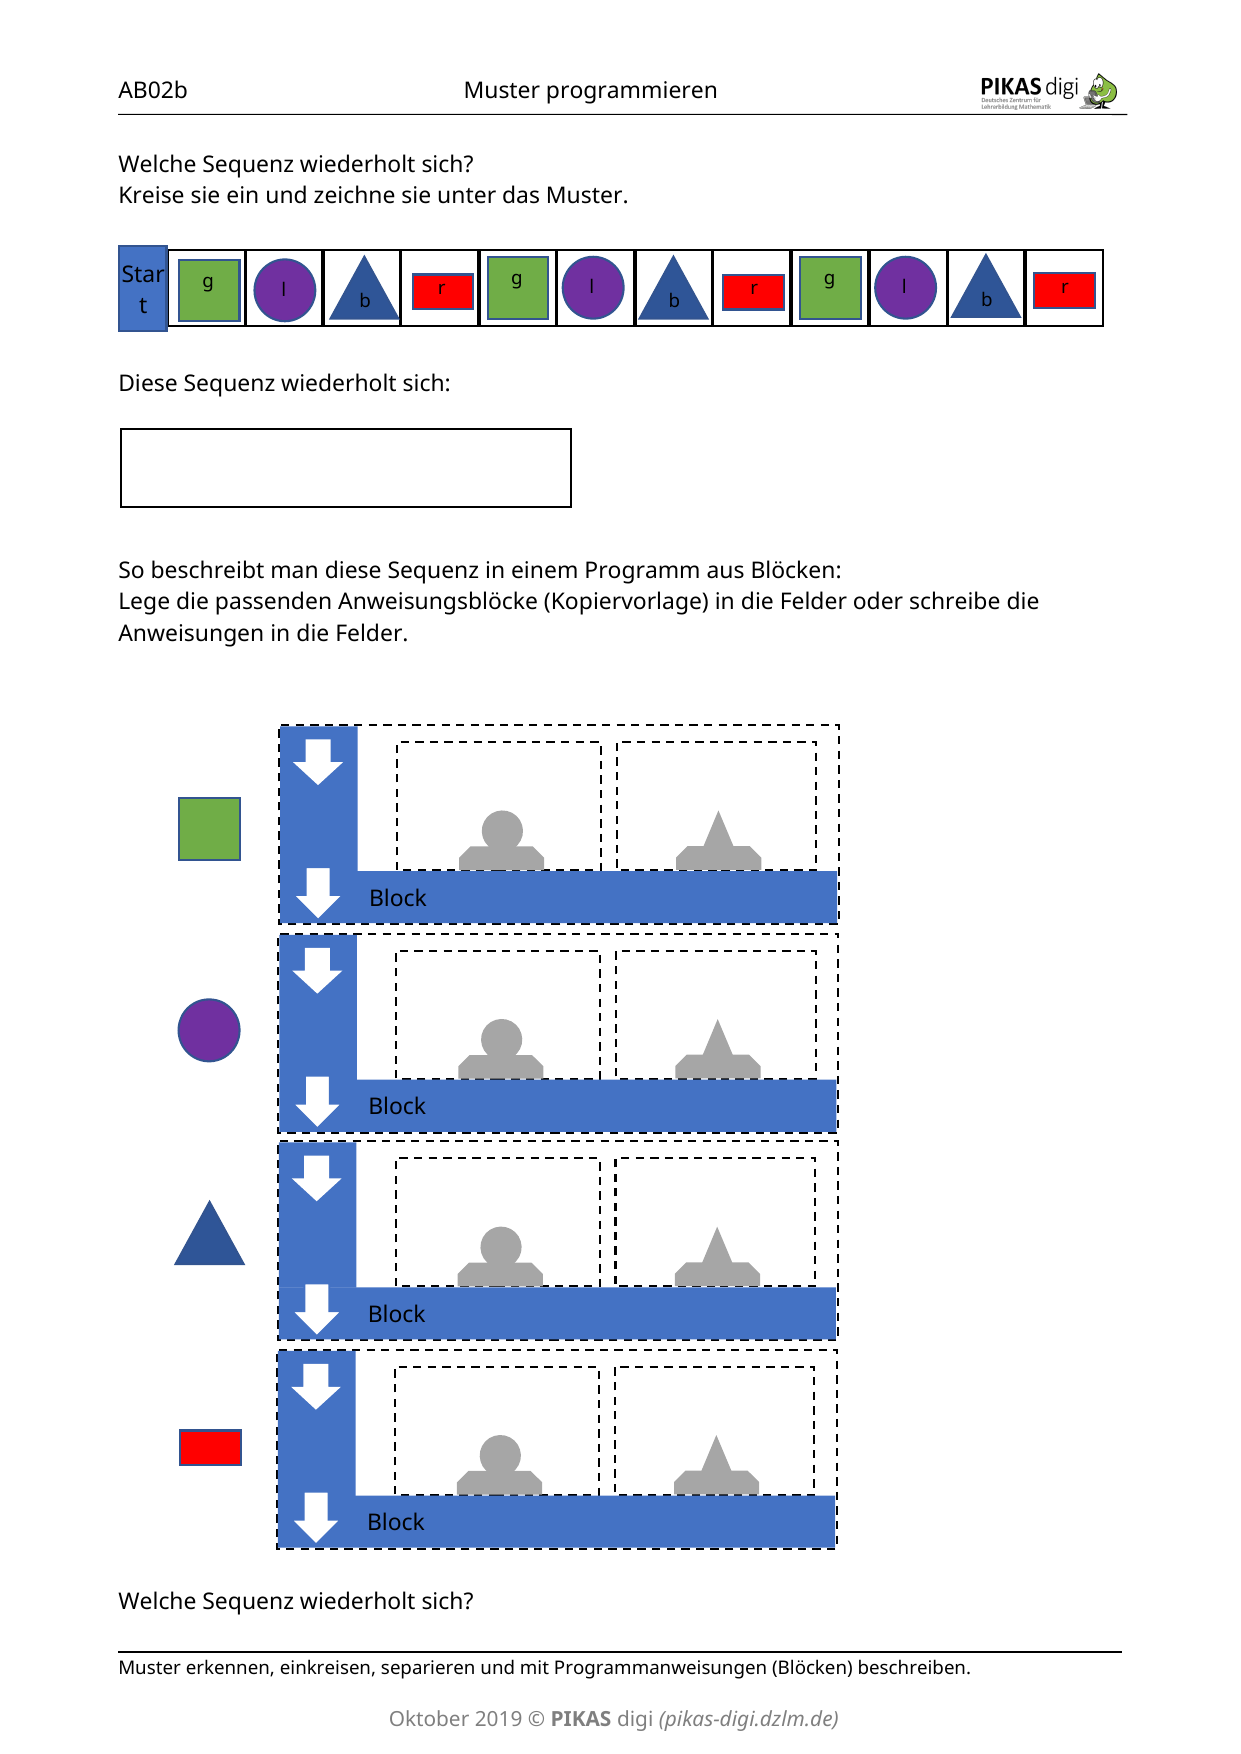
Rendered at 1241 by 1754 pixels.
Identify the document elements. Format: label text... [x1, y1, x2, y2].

text Diese Sequenz wiederholt sich: [118, 366, 1122, 398]
picture [980, 73, 1117, 110]
text Kreise sie ein und zeichne sie unter das Muster. [118, 179, 1122, 210]
text So beschreibt man diese Sequenz in einem Programm aus Blöcken: [118, 554, 1122, 585]
text Lege die passenden Anweisungsblöcke (Kopiervorlage) in die Felder oder schreibe die Anweisungen in die Felder. [118, 585, 1122, 648]
text Welche Sequenz wiederholt sich? [118, 1585, 1122, 1616]
text Welche Sequenz wiederholt sich? [118, 148, 1122, 179]
